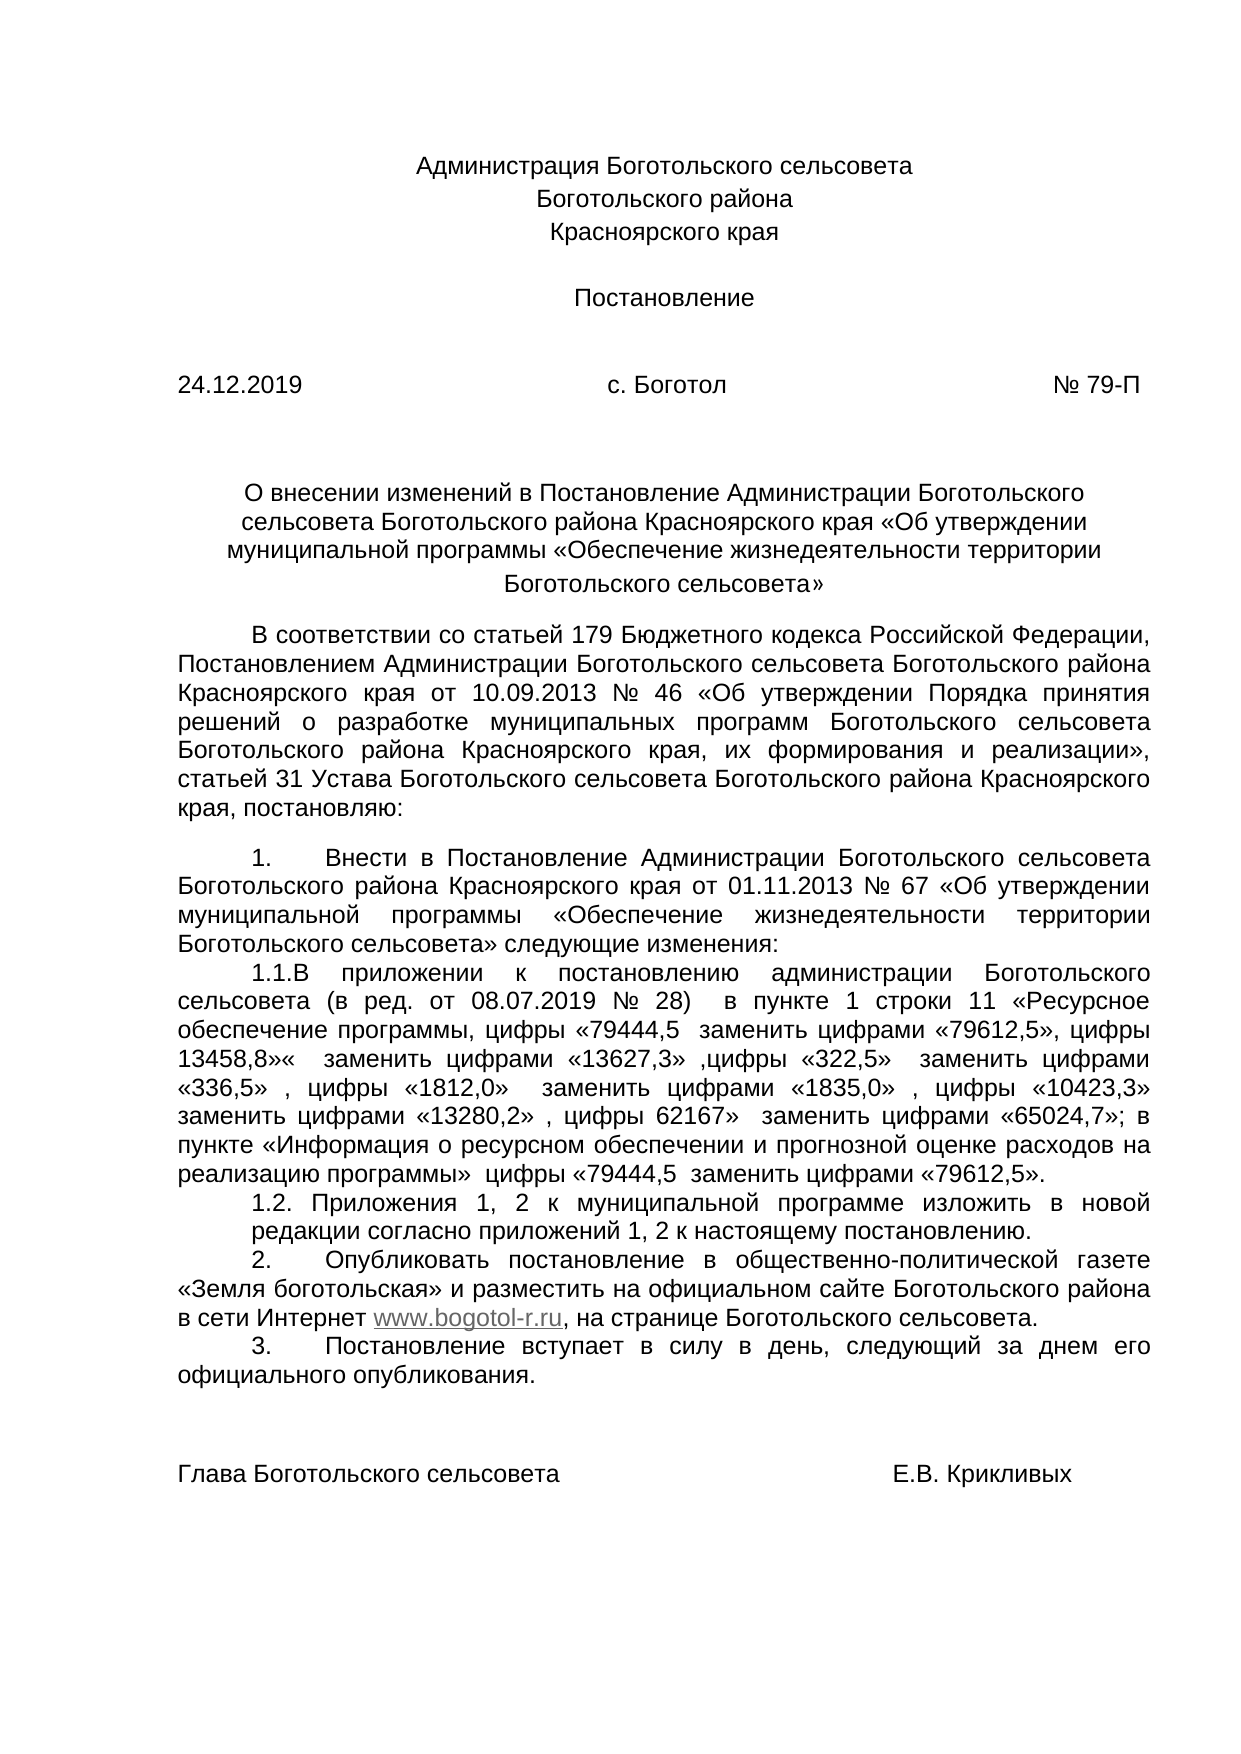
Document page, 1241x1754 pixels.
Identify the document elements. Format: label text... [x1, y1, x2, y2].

list 1.1.В приложении к постановлению администрации Боготольского сельсовета (в ред. от 08.07.2019 № 28) в пункте 1 строки 11 «Ресурсное обеспечение программы, цифры «79444,5 заменить цифрами «79612,5», цифры 13458,8»« заменить цифрами «13627,3» ,цифры «322,5» заменить цифрами «336,5» , цифры «1812,0» заменить цифрами «1835,0» , цифры «10423,3» заменить цифрами «13280,2» , цифры 62167» заменить цифрами «65024,7»; в пункте «Информация о ресурсном обеспечении и прогнозной оценке расходов на реализацию программы» цифры «79444,5 заменить цифрами «79612,5». [177, 958, 1152, 1188]
text В соответствии со статьей 179 Бюджетного кодекса Российской Федерации, Постановлением Администрации Боготольского сельсовета Боготольского района Красноярского края от 10.09.2013 № 46 «Об утверждении Порядка принятия решений о разработке муниципальных программ Боготольского сельсовета Боготольского района Красноярского края, их формирования и реализации», статьей 31 Устава Боготольского сельсовета Боготольского района Красноярского края, постановляю: [177, 621, 1152, 822]
text Боготольского района [177, 184, 1152, 213]
list Опубликовать постановление в общественно-политической газете «Земля боготольская» и разместить на официальном сайте Боготольского района в сети Интернет www.bogotol-r.ru, на странице Боготольского сельсовета. [177, 1245, 1152, 1331]
list 1.2. Приложения 1, 2 к муниципальной программе изложить в новой редакции согласно приложений 1, 2 к настоящему постановлению. [251, 1188, 1152, 1245]
list Постановление вступает в силу в день, следующий за днем его официального опубликования. [177, 1331, 1152, 1389]
text Красноярского края [177, 217, 1152, 246]
text О внесении изменений в Постановление Администрации Боготольского сельсовета Боготольского района Красноярского края «Об утверждении муниципальной программы «Обеспечение жизнедеятельности территории Боготольского сельсовета» [177, 478, 1152, 600]
text Постановление [177, 283, 1152, 312]
text 24.12.2019 с. Боготол № 79-П [177, 370, 1152, 399]
text Глава Боготольского сельсовета Е.В. Крикливых [177, 1459, 1152, 1488]
text Администрация Боготольского сельсовета [177, 151, 1152, 180]
list Внести в Постановление Администрации Боготольского сельсовета Боготольского района Красноярского края от 01.11.2013 № 67 «Об утверждении муниципальной программы «Обеспечение жизнедеятельности территории Боготольского сельсовета» следующие изменения: [177, 843, 1152, 958]
